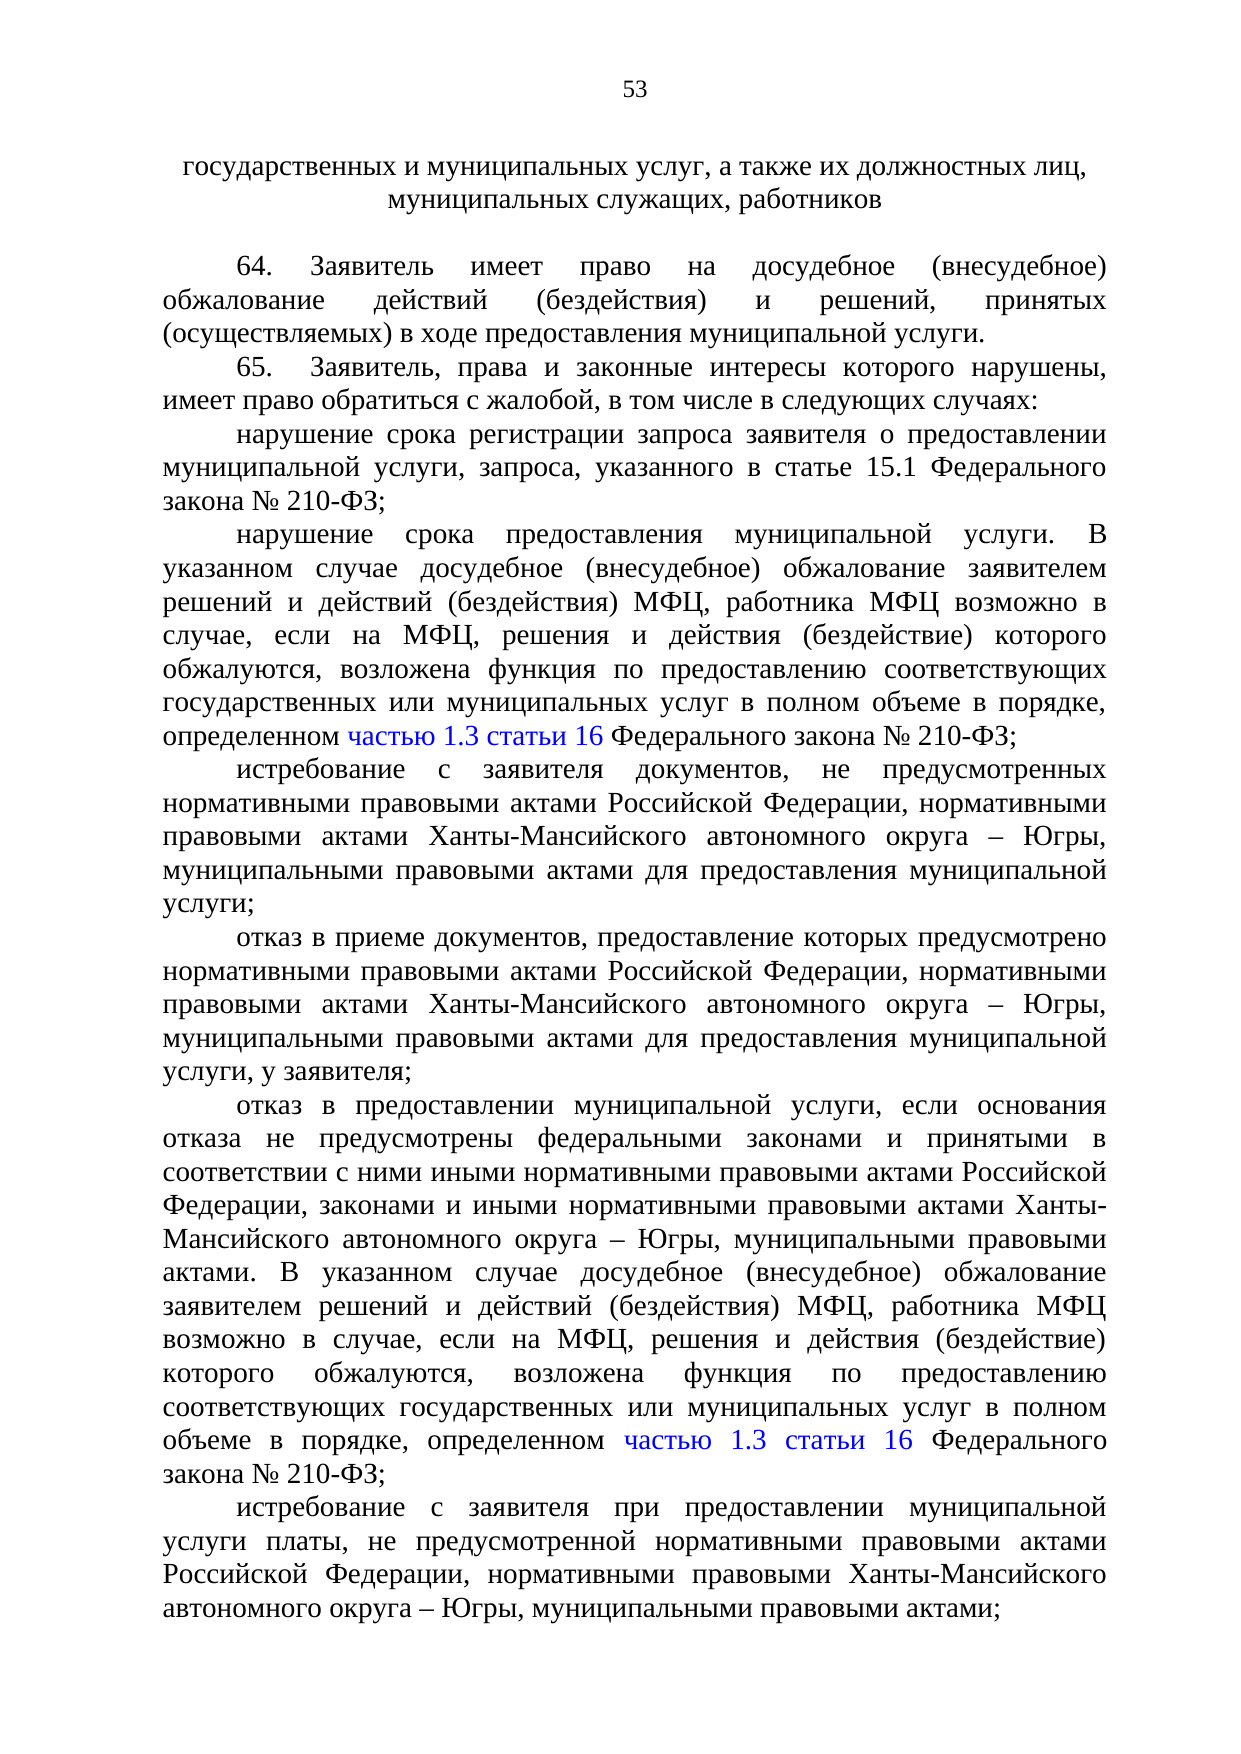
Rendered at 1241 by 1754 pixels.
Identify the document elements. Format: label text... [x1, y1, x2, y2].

text 64. Заявитель имеет право на досудебное (внесудебное) обжалование действий (бездействия) и решений, принятых (осуществляемых) в ходе предоставления муниципальной услуги. [162, 248, 1107, 349]
text нарушение срока регистрации запроса заявителя о предоставлении муниципальной услуги, запроса, указанного в статье 15.1 Федерального закона № 210-ФЗ; [162, 416, 1107, 517]
text отказ в приеме документов, предоставление которых предусмотрено нормативными правовыми актами Российской Федерации, нормативными правовыми актами Ханты-Мансийского автономного округа – Югры, муниципальными правовыми актами для предоставления муниципальной услуги, у заявителя; [162, 919, 1107, 1087]
text отказ в предоставлении муниципальной услуги, если основания отказа не предусмотрены федеральными законами и принятыми в соответствии с ними иными нормативными правовыми актами Российской Федерации, законами и иными нормативными правовыми актами Ханты-Мансийского автономного округа – Югры, муниципальными правовыми актами. В указанном случае досудебное (внесудебное) обжалование заявителем решений и действий (бездействия) МФЦ, работника МФЦ возможно в случае, если на МФЦ, решения и действия (бездействие) которого обжалуются, возложена функция по предоставлению соответствующих государственных или муниципальных услуг в полном объеме в порядке, определенном частью 1.3 статьи 16 Федерального закона № 210-ФЗ; [162, 1087, 1107, 1489]
text нарушение срока предоставления муниципальной услуги. В указанном случае досудебное (внесудебное) обжалование заявителем решений и действий (бездействия) МФЦ, работника МФЦ возможно в случае, если на МФЦ, решения и действия (бездействие) которого обжалуются, возложена функция по предоставлению соответствующих государственных или муниципальных услуг в полном объеме в порядке, определенном частью 1.3 статьи 16 Федерального закона № 210-ФЗ; [162, 517, 1107, 751]
text 65. Заявитель, права и законные интересы которого нарушены, имеет право обратиться с жалобой, в том числе в следующих случаях: [162, 349, 1107, 416]
text истребование с заявителя документов, не предусмотренных нормативными правовыми актами Российской Федерации, нормативными правовыми актами Ханты-Мансийского автономного округа – Югры, муниципальными правовыми актами для предоставления муниципальной услуги; [162, 751, 1107, 919]
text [162, 148, 1107, 215]
text истребование с заявителя при предоставлении муниципальной услуги платы, не предусмотренной нормативными правовыми актами Российской Федерации, нормативными правовыми Ханты-Мансийского автономного округа – Югры, муниципальными правовыми актами; [162, 1489, 1107, 1623]
